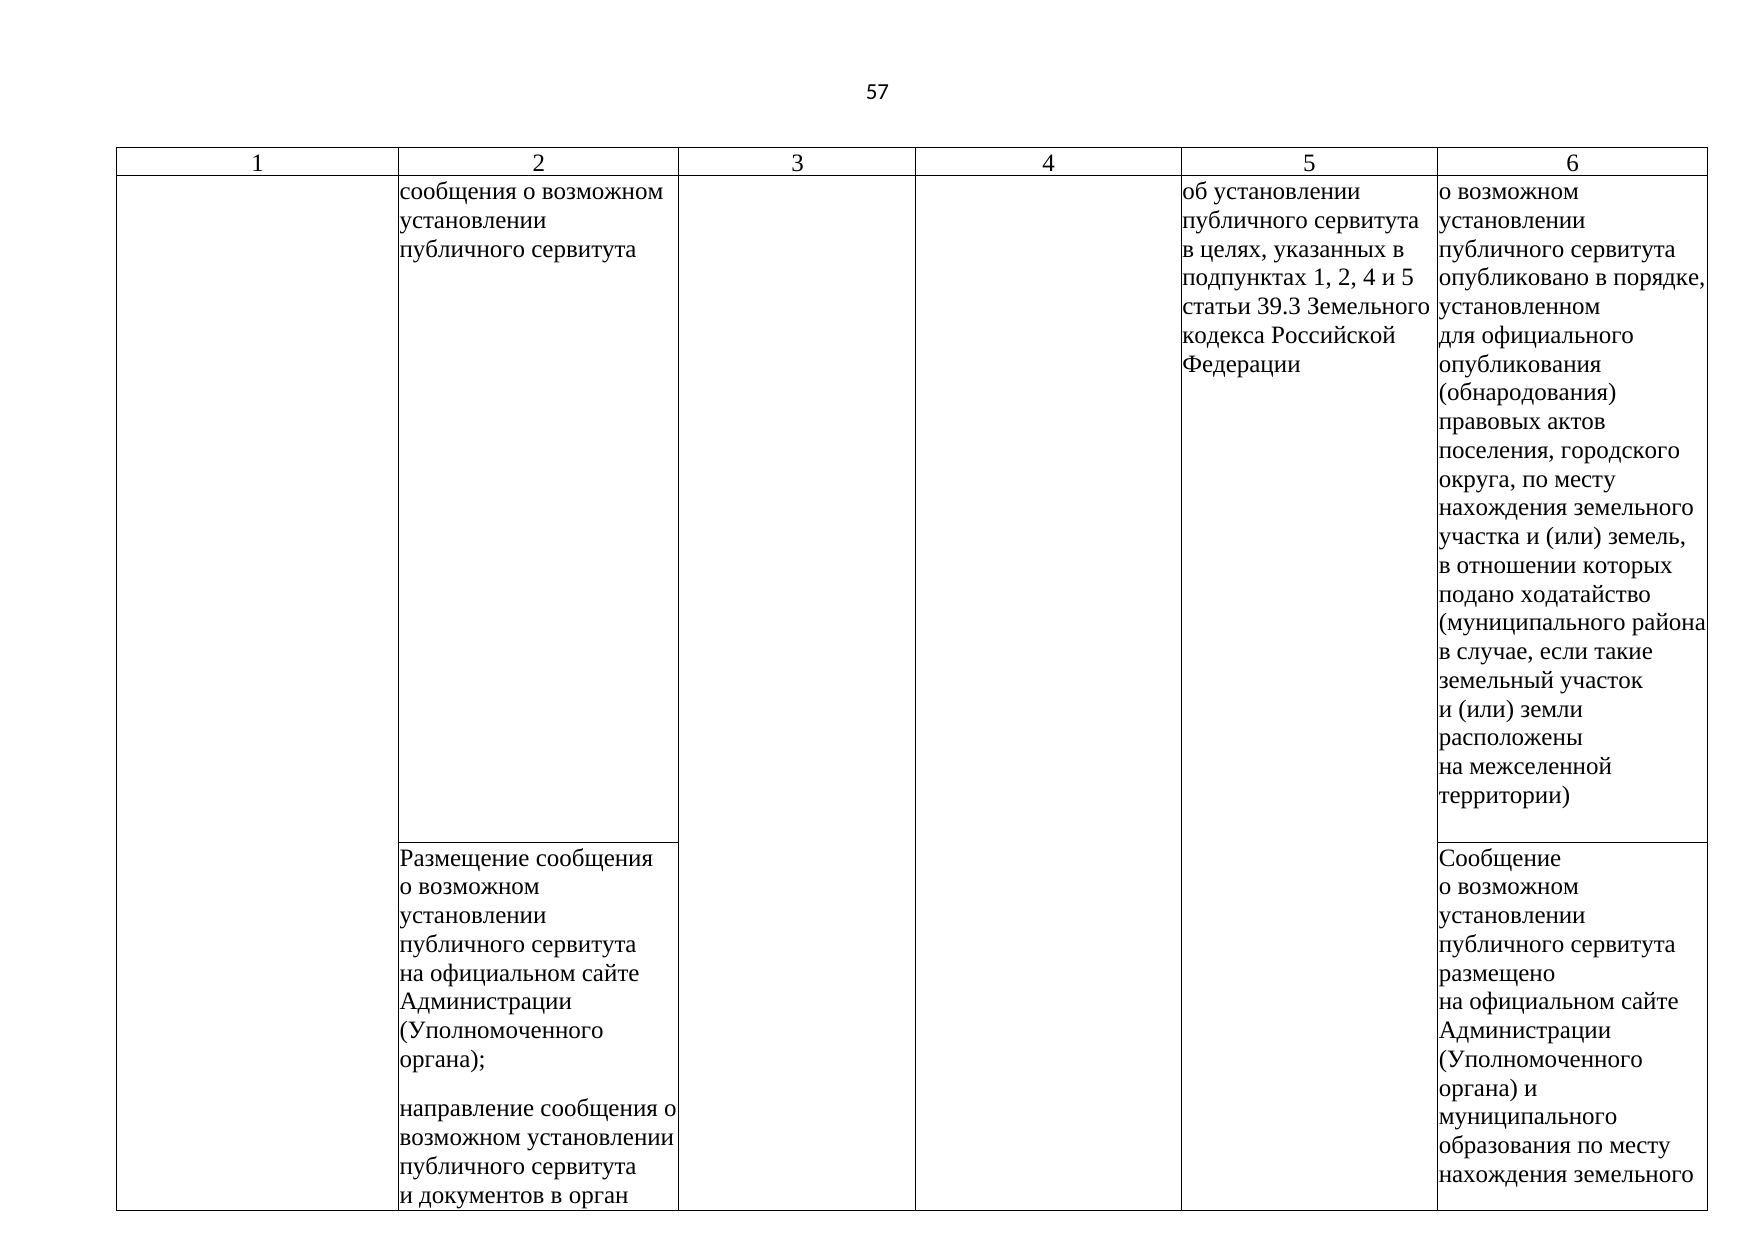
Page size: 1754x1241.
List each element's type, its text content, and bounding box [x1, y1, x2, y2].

table_cell [679, 176, 915, 1210]
table_cell Размещение сообщения о возможном установлении публичного сервитута на официальном сайте Администрации (Уполномоченного органа); направление сообщения о возможном установлении публичного сервитута и документов в орган [399, 843, 678, 1210]
table_cell Сообщение о возможном установлении публичного сервитута размещено на официальном сайте Администрации (Уполномоченного органа) и муниципального образования по месту нахождения земельного [1438, 843, 1707, 1210]
table_header 3 [679, 148, 915, 175]
table_header 6 [1438, 148, 1707, 175]
table_cell об установлении публичного сервитута в целях, указанных в подпунктах 1, 2, 4 и 5 статьи 39.3 Земельного кодекса Российской Федерации [1182, 176, 1437, 1210]
table_cell [916, 176, 1181, 1210]
table_cell о возможном установлении публичного сервитута опубликовано в порядке, установленном для официального опубликования (обнародования) правовых актов поселения, городского округа, по месту нахождения земельного участка и (или) земель, в отношении которых подано ходатайство (муниципального района в случае, если такие земельный участок и (или) земли расположены на межселенной территории) [1438, 176, 1707, 842]
table_header 2 [399, 148, 678, 175]
table_cell сообщения о возможном установлении публичного сервитута [399, 176, 678, 842]
table_header 1 [117, 148, 398, 175]
table_header 5 [1182, 148, 1437, 175]
table_header 4 [916, 148, 1181, 175]
table_cell [117, 176, 398, 1210]
